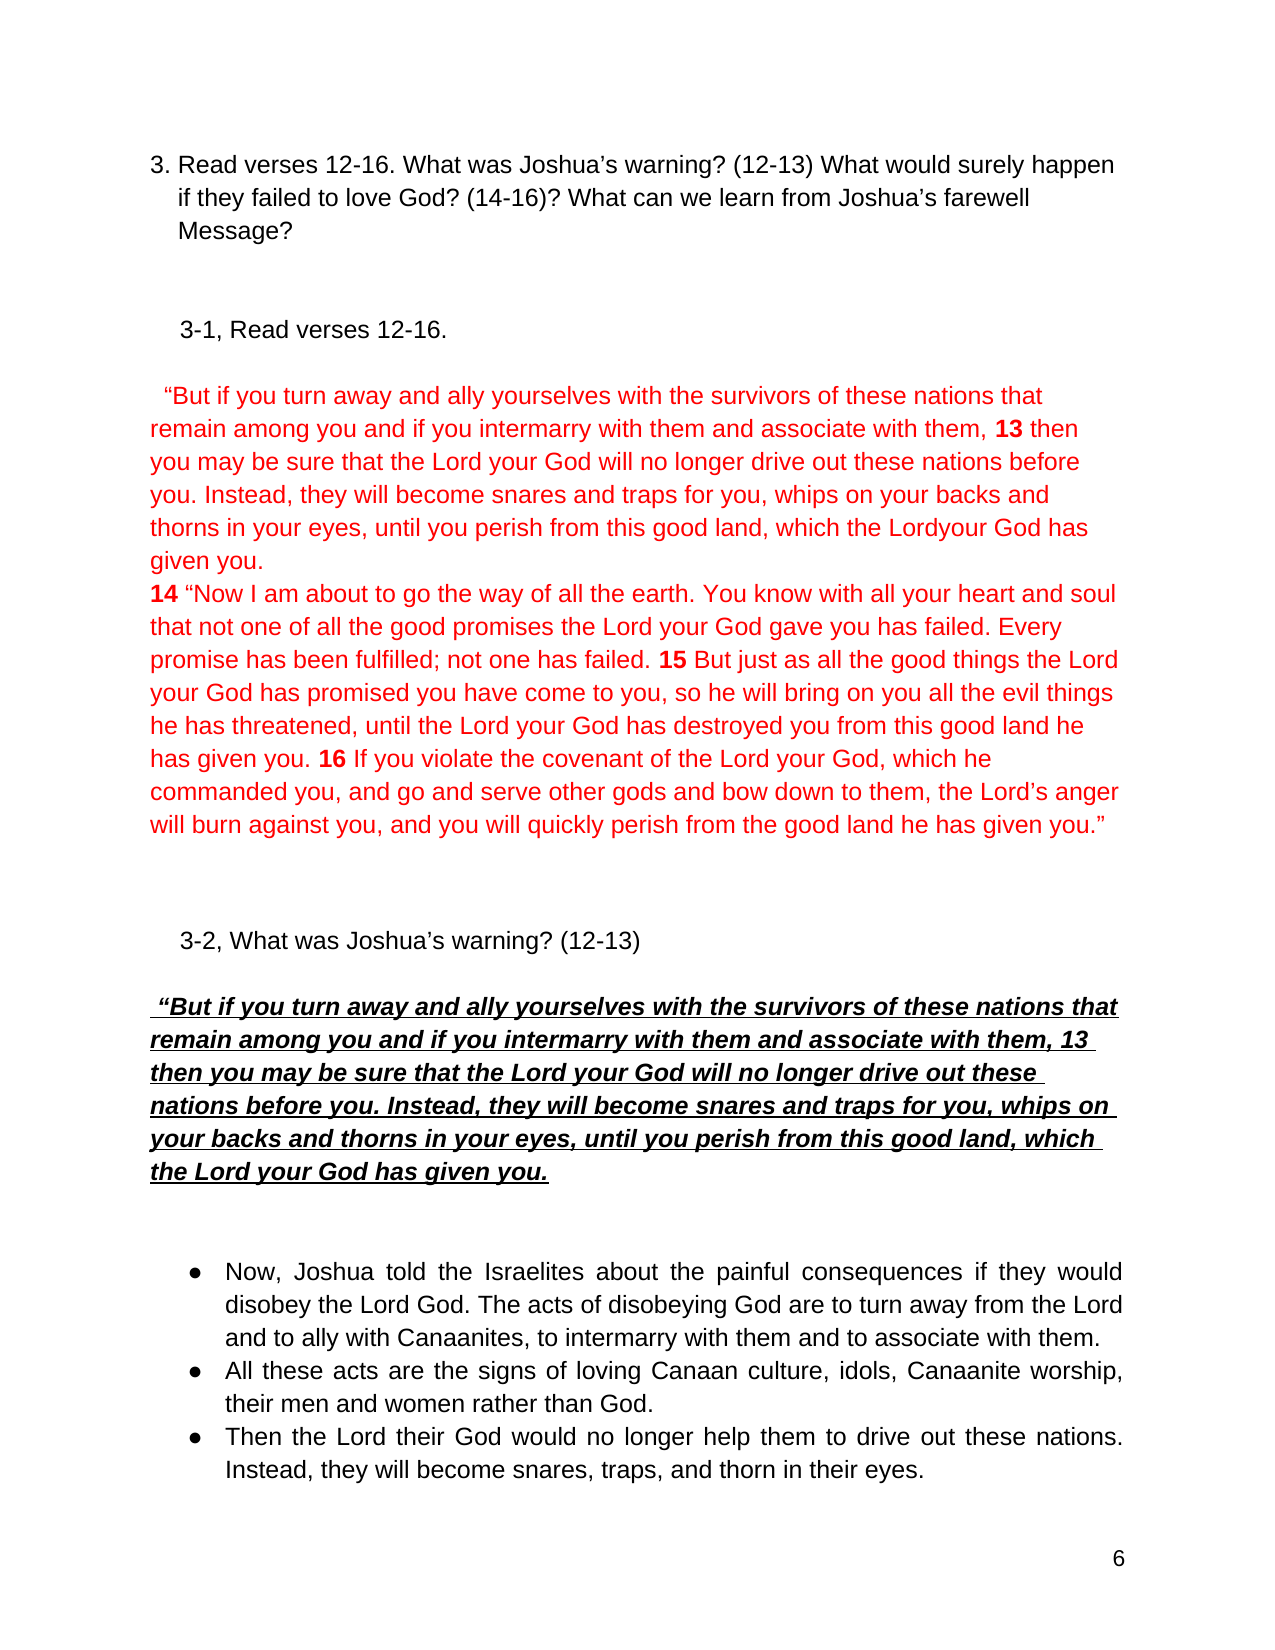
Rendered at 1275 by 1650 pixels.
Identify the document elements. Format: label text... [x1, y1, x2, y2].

text Message? [150, 216, 1125, 245]
text “But if you turn away and ally yourselves with the survivors of these nations that remain among you and if you intermarry with them and associate with them, 13 then you may be sure that the Lord your God will no longer drive out these nations before you. Instead, they will become snares and traps for you, whips on your backs and thorns in your eyes, until you perish from this good land, which the Lord your God has given you. [150, 992, 1125, 1186]
list Then the Lord their God would no longer help them to drive out these nations. Instead, they will become snares, traps, and thorn in their eyes. [187, 1422, 1125, 1483]
list All these acts are the signs of loving Canaan culture, idols, Canaanite worship, their men and women rather than God. [187, 1356, 1125, 1417]
text 3. Read verses 12-16. What was Joshua’s warning? (12-13) What would surely happen [150, 150, 1125, 179]
text if they failed to love God? (14-16)? What can we learn from Joshua’s farewell [150, 183, 1125, 212]
text “But if you turn away and ally yourselves with the survivors of these nations that remain among you and if you intermarry with them and associate with them, 13 then you may be sure that the Lord your God will no longer drive out these nations before you. Instead, they will become snares and traps for you, whips on your backs and thorns in your eyes, until you perish from this good land, which the Lordyour God has given you. [150, 381, 1125, 575]
text 14 “Now I am about to go the way of all the earth. You know with all your heart and soul that not one of all the good promises the Lord your God gave you has failed. Every promise has been fulfilled; not one has failed. 15 But just as all the good things the Lord your God has promised you have come to you, so he will bring on you all the evil things he has threatened, until the Lord your God has destroyed you from this good land he has given you. 16 If you violate the covenant of the Lord your God, which he commanded you, and go and serve other gods and bow down to them, the Lord’s anger will burn against you, and you will quickly perish from the good land he has given you.” [150, 579, 1125, 839]
text 3-1, Read verses 12-16. [179, 315, 1125, 344]
list Now, Joshua told the Israelites about the painful consequences if they would disobey the Lord God. The acts of disobeying God are to turn away from the Lord and to ally with Canaanites, to intermarry with them and to associate with them. [187, 1257, 1125, 1351]
text 3-2, What was Joshua’s warning? (12-13) [179, 926, 1125, 955]
